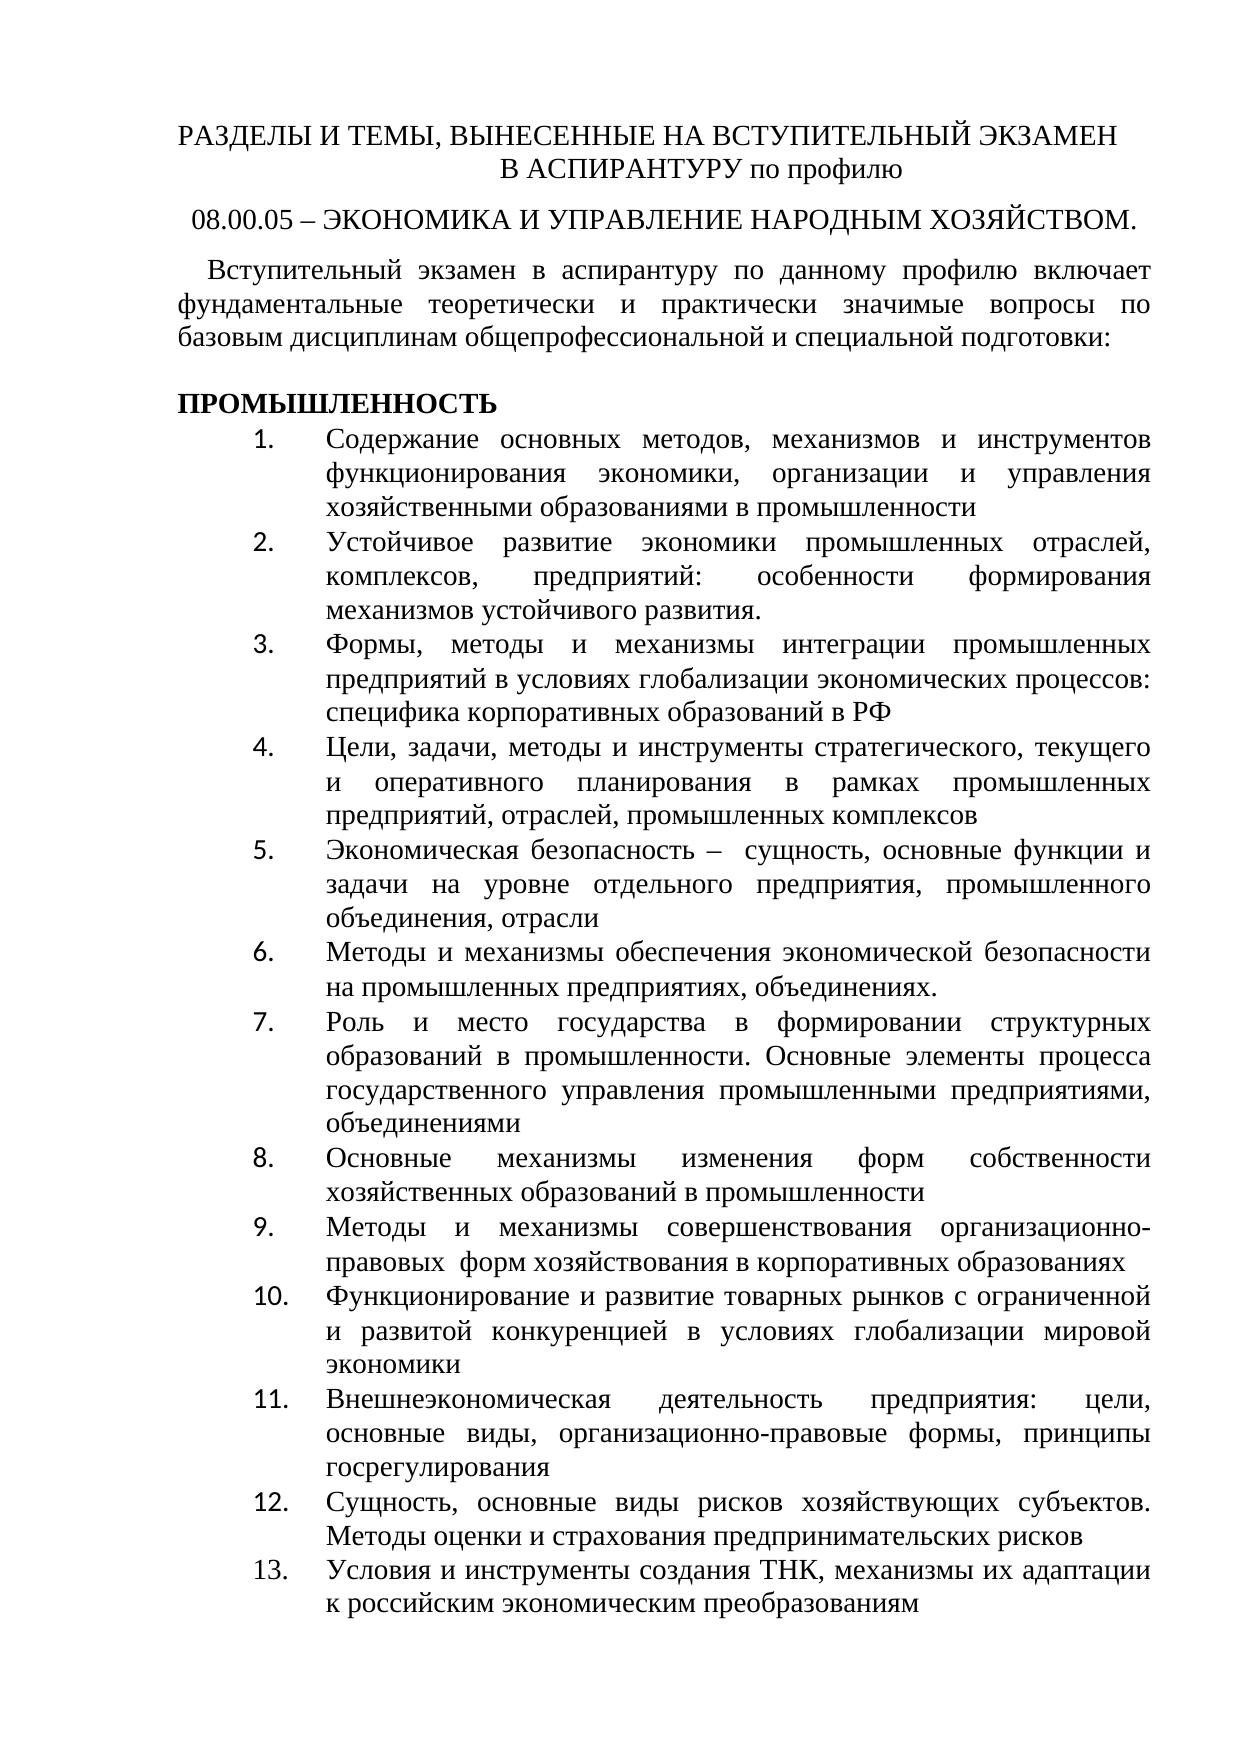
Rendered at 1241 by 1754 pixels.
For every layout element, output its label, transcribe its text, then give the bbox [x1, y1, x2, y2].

text РАЗДЕЛЫ И ТЕМЫ, ВЫНЕСЕННЫЕ НА ВСТУПИТЕЛЬНЫЙ ЭКЗАМЕН [177, 118, 1152, 152]
list Основные механизмы изменения форм собственности хозяйственных образований в промышленности [252, 1139, 1152, 1208]
list Сущность, основные виды рисков хозяйствующих субъектов. Методы оценки и страхования предпринимательских рисков [252, 1483, 1152, 1552]
text Вступительный экзамен в аспирантуру по данному профилю включает фундаментальные теоретически и практически значимые вопросы по базовым дисциплинам общепрофессиональной и специальной подготовки: [177, 252, 1152, 353]
text В АСПИРАНТУРУ по профилю [177, 152, 1152, 185]
list Функционирование и развитие товарных рынков с ограниченной и развитой конкуренцией в условиях глобализации мировой экономики [252, 1277, 1152, 1380]
list Методы и механизмы совершенствования организационно-правовых форм хозяйствования в корпоративных образованиях [252, 1208, 1152, 1277]
list Экономическая безопасность – сущность, основные функции и задачи на уровне отдельного предприятия, промышленного объединения, отрасли [252, 831, 1152, 933]
list Устойчивое развитие экономики промышленных отраслей, комплексов, предприятий: особенности формирования механизмов устойчивого развития. [252, 523, 1152, 625]
list Внешнеэкономическая деятельность предприятия: цели, основные виды, организационно-правовые формы, принципы госрегулирования [252, 1380, 1152, 1483]
list Роль и место государства в формировании структурных образований в промышленности. Основные элементы процесса государственного управления промышленными предприятиями, объединениями [252, 1003, 1152, 1139]
list Содержание основных методов, механизмов и инструментов функционирования экономики, организации и управления хозяйственными образованиями в промышленности [252, 420, 1152, 523]
list Формы, методы и механизмы интеграции промышленных предприятий в условиях глобализации экономических процессов: специфика корпоративных образований в РФ [252, 625, 1152, 728]
list Методы и механизмы обеспечения экономической безопасности на промышленных предприятиях, объединениях. [252, 933, 1152, 1003]
text 08.00.05 – ЭКОНОМИКА И УПРАВЛЕНИЕ НАРОДНЫМ ХОЗЯЙСТВОМ. [177, 202, 1152, 236]
list Условия и инструменты создания ТНК, механизмы их адаптации к российским экономическим преобразованиям [252, 1552, 1152, 1619]
text ПРОМЫШЛЕННОСТЬ [177, 386, 1152, 420]
list Цели, задачи, методы и инструменты стратегического, текущего и оперативного планирования в рамках промышленных предприятий, отраслей, промышленных комплексов [252, 728, 1152, 831]
